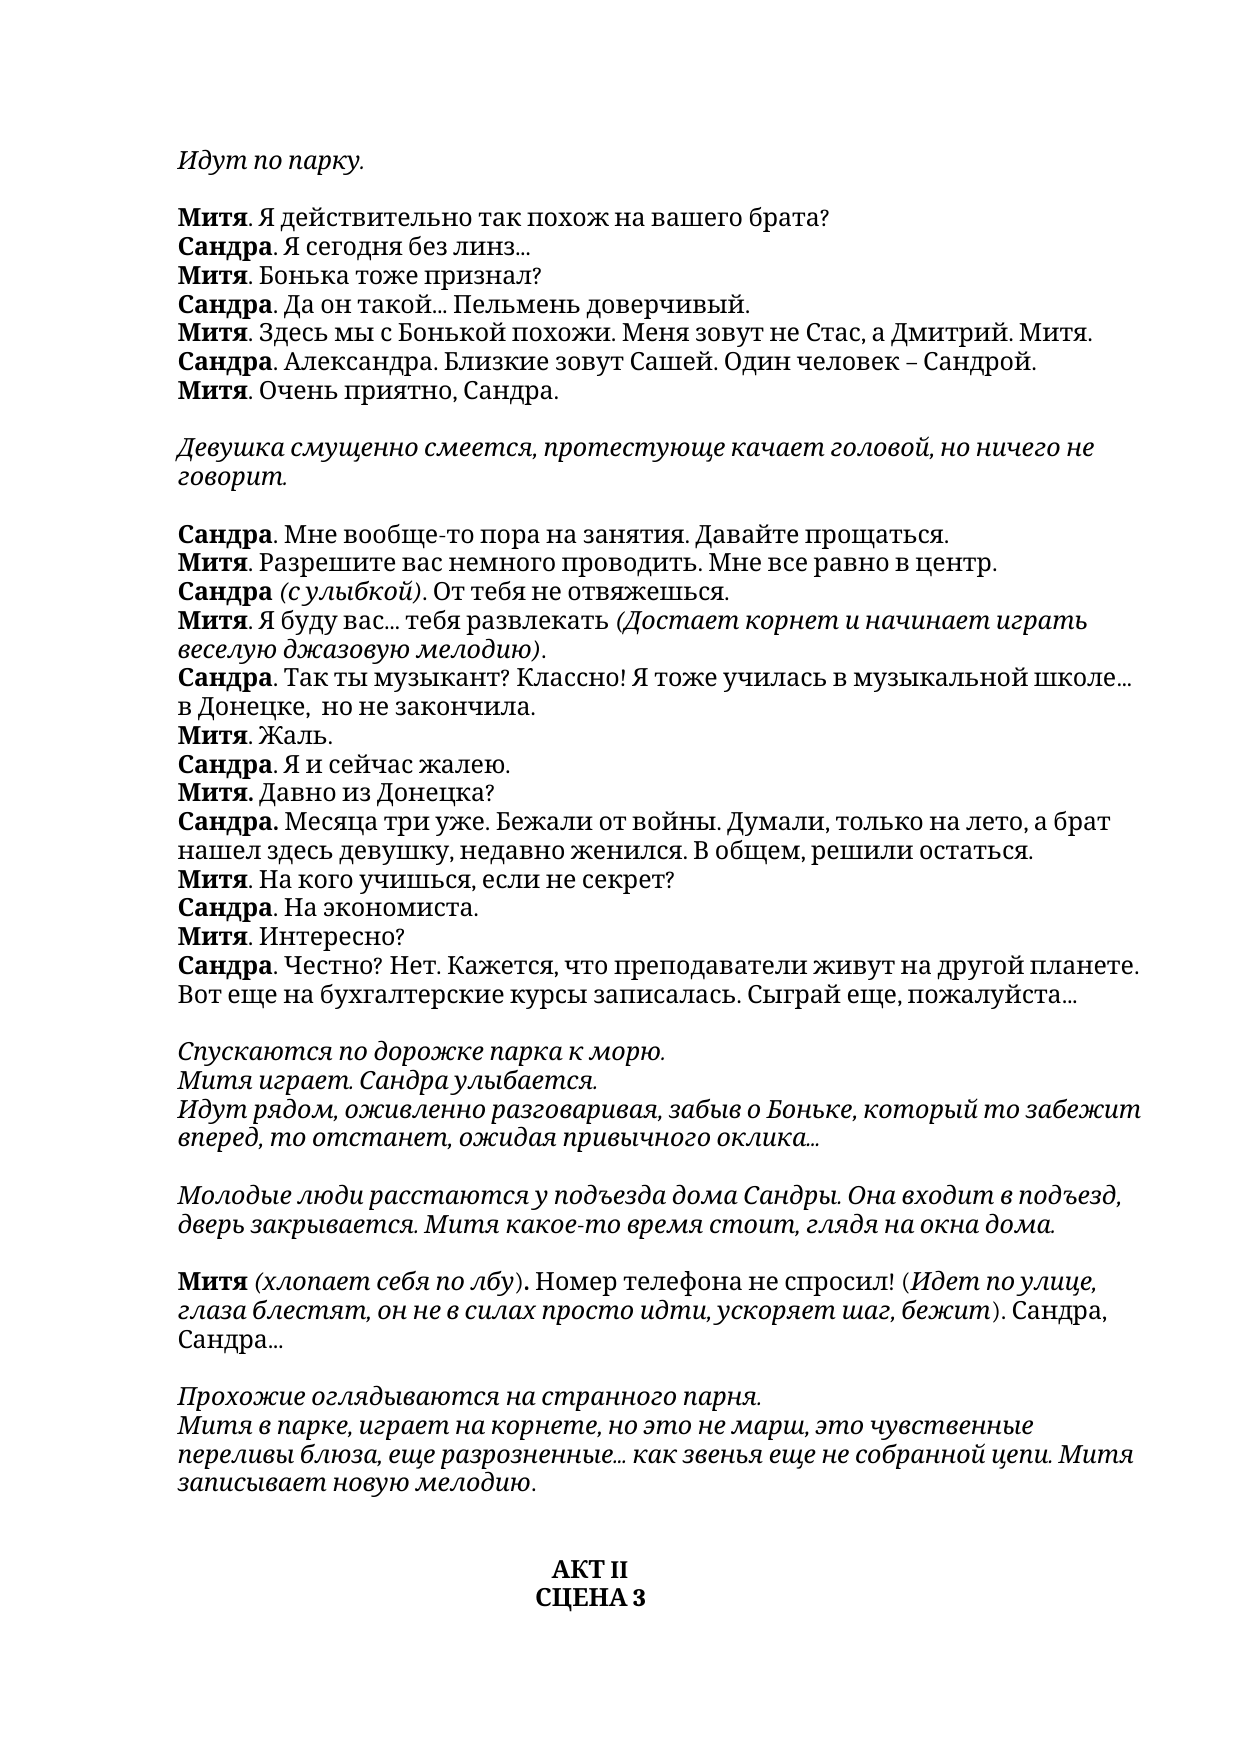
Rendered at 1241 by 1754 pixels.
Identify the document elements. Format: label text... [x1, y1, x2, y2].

text Митя. Жаль. [177, 722, 1152, 751]
text Прохожие оглядываются на странного парня. [177, 1383, 1152, 1412]
text Сандра. Месяца три уже. Бежали от войны. Думали, только на лето, а брат нашел здесь девушку, недавно женился. В общем, решили остаться. [177, 808, 1152, 866]
text Митя. Я буду вас... тебя развлекать (Достает корнет и начинает играть веселую джазовую мелодию). [177, 607, 1152, 664]
text Сандра. На экономиста. [177, 894, 1152, 923]
text Митя в парке, играет на корнете, но это не марш, это чувственные переливы блюза, еще разрозненные... как звенья еще не собранной цепи. Митя записывает новую мелодию. [177, 1412, 1152, 1498]
text Девушка смущенно смеется, протестующе качает головой, но ничего не говорит. [177, 434, 1152, 492]
text СЦЕНА 3 [177, 1584, 1152, 1613]
text Идут по парку. [177, 147, 1152, 176]
text Спускаются по дорожке парка к морю. [177, 1038, 1152, 1067]
text Молодые люди расстаются у подъезда дома Сандры. Она входит в подъезд, дверь закрывается. Митя какое-то время стоит, глядя на окна дома. [177, 1182, 1152, 1239]
text Сандра. Мне вообще-то пора на занятия. Давайте прощаться. [177, 521, 1152, 549]
text Митя. Разрешите вас немного проводить. Мне все равно в центр. [177, 549, 1152, 578]
text Митя. Я действительно так похож на вашего брата? [177, 204, 1152, 233]
text Митя. Интересно? [177, 923, 1152, 952]
text Идут рядом, оживленно разговаривая, забыв о Боньке, который то забежит вперед, то отстанет, ожидая привычного оклика... [177, 1096, 1152, 1153]
text Митя. На кого учишься, если не секрет? [177, 866, 1152, 894]
text Митя. Здесь мы с Бонькой похожи. Меня зовут не Стас, а Дмитрий. Митя. [177, 319, 1152, 348]
text Митя. Давно из Донецка? [177, 779, 1152, 808]
text Митя. Бонька тоже признал? [177, 262, 1152, 291]
text Сандра. Я и сейчас жалею. [177, 751, 1152, 779]
text Сандра. Так ты музыкант? Классно! Я тоже училась в музыкальной школе... в Донецке, но не закончила. [177, 664, 1152, 722]
text Сандра. Я сегодня без линз... [177, 233, 1152, 262]
text Митя играет. Сандра улыбается. [177, 1067, 1152, 1096]
text Сандра (с улыбкой). От тебя не отвяжешься. [177, 578, 1152, 607]
text Сандра. Честно? Нет. Кажется, что преподаватели живут на другой планете. Вот еще на бухгалтерские курсы записалась. Сыграй еще, пожалуйста... [177, 952, 1152, 1009]
text Сандра. Александра. Близкие зовут Сашей. Один человек – Сандрой. [177, 348, 1152, 377]
text АКТ II [177, 1556, 1152, 1584]
text Митя. Очень приятно, Сандра. [177, 377, 1152, 406]
text Сандра. Да он такой... Пельмень доверчивый. [177, 291, 1152, 319]
text Митя (хлопает себя по лбу). Номер телефона не спросил! (Идет по улице, глаза блестят, он не в силах просто идти, ускоряет шаг, бежит). Сандра, Сандра... [177, 1268, 1152, 1354]
